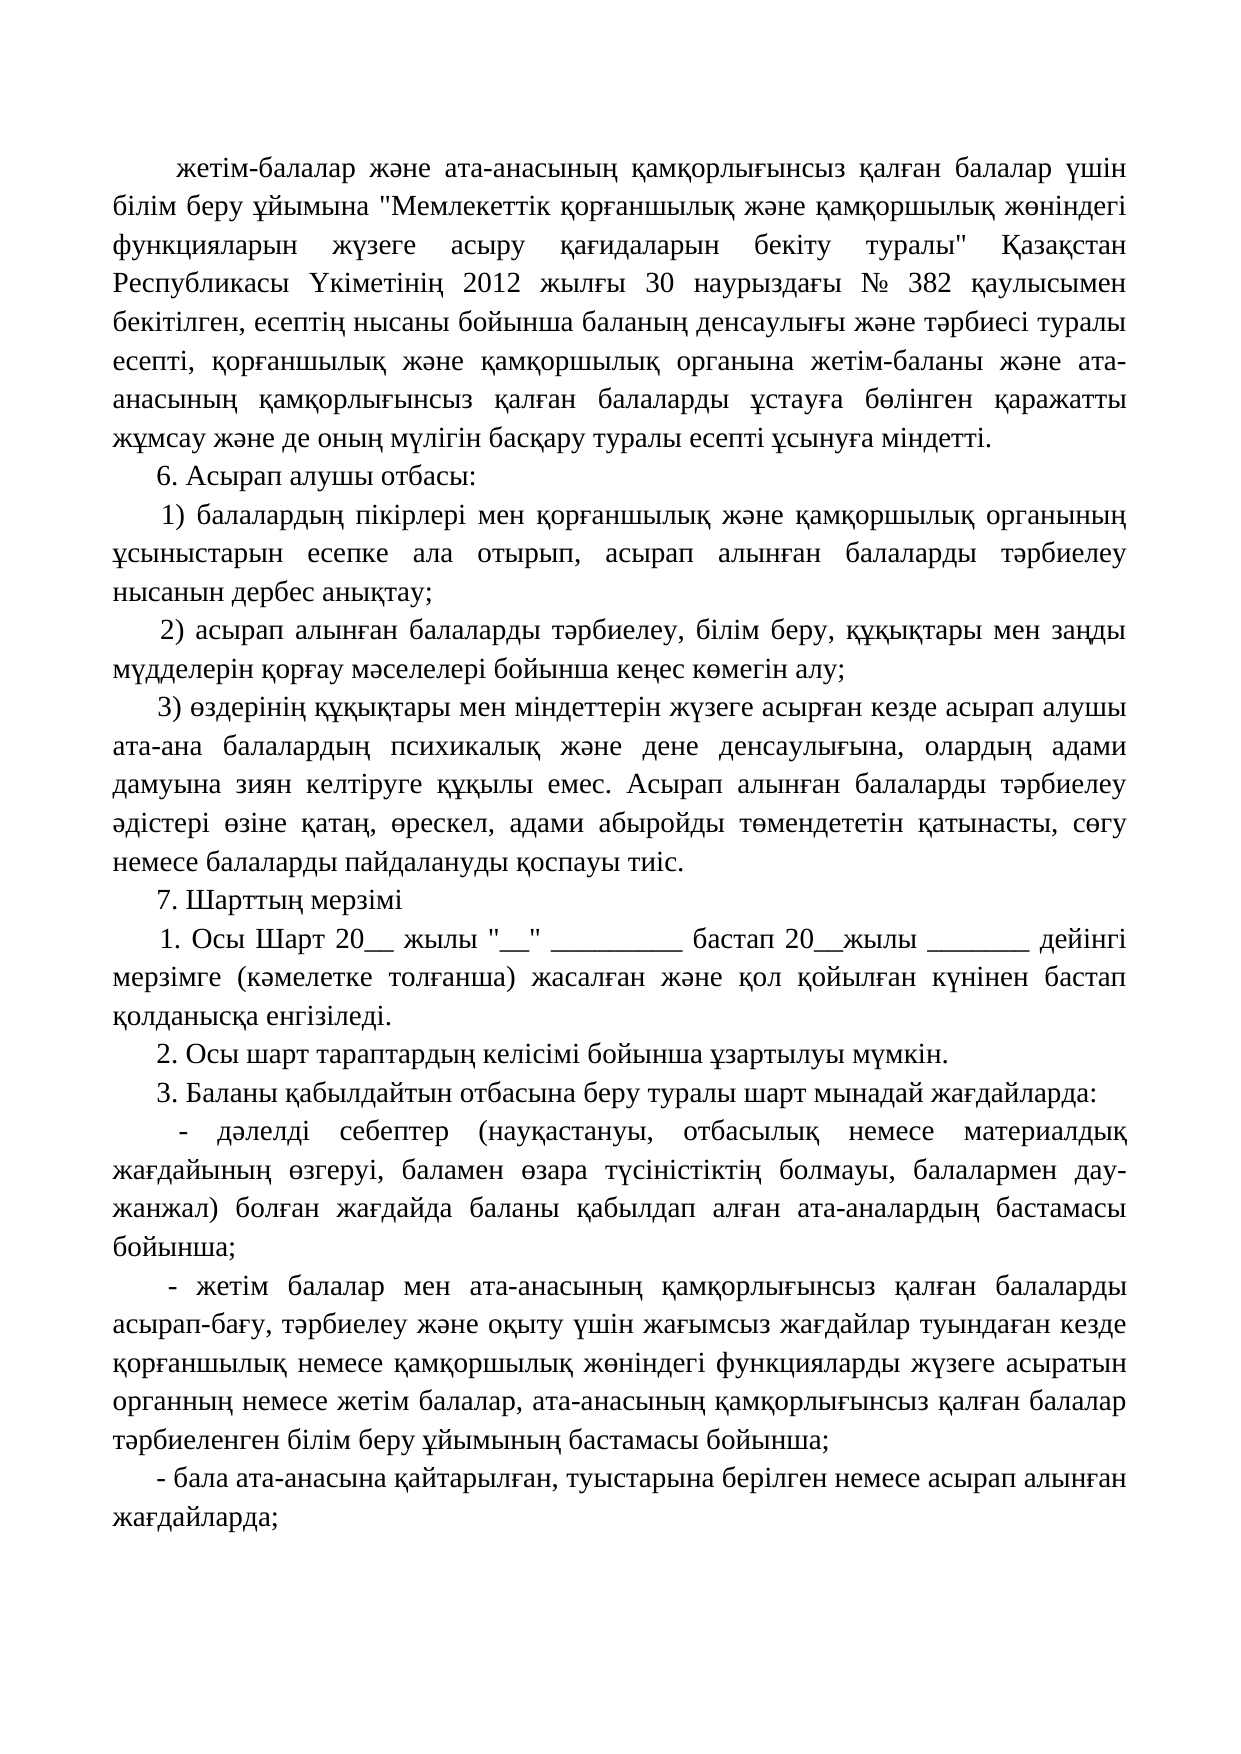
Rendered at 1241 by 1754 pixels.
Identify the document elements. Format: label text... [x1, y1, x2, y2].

text 1) балалардың пікірлері мен қорғаншылық және қамқоршылық органының ұсыныстарын есепке ала отырып, асырап алынған балаларды тәрбиелеу нысанын дербес анықтау; [112, 497, 1128, 607]
text - дәлелді себептер (науқастануы, отбасылық немесе материалдық жағдайының өзгеруі, баламен өзара түсіністіктің болмауы, балалармен дау-жанжал) болған жағдайда баланы қабылдап алған ата-аналардың бастамасы бойынша; [112, 1113, 1128, 1263]
text 1. Осы Шарт 20__ жылы "__" _________ бастап 20__жылы _______ дейінгі мерзімге (кәмелетке толғанша) жасалған және қол қойылған күнінен бастап қолданысқа енгізіледі. [112, 921, 1128, 1031]
text - жетім балалар мен ата-анасының қамқорлығынсыз қалған балаларды асырап-бағу, тәрбиелеу және оқыту үшін жағымсыз жағдайлар туындаған кезде қорғаншылық немесе қамқоршылық жөніндегі функцияларды жүзеге асыратын органның немесе жетім балалар, ата-анасының қамқорлығынсыз қалған балалар тәрбиеленген білім беру ұйымының бастамасы бойынша; [112, 1268, 1128, 1455]
text 3. Баланы қабылдайтын отбасына беру туралы шарт мынадай жағдайларда: [112, 1075, 1128, 1108]
text 2. Осы шарт тараптардың келісімі бойынша ұзартылуы мүмкін. [112, 1036, 1128, 1070]
text 7. Шарттың мерзімі [112, 882, 1128, 916]
text жетім-балалар және ата-анасының қамқорлығынсыз қалған балалар үшін білім беру ұйымына "Мемлекеттік қорғаншылық және қамқоршылық жөніндегі функцияларын жүзеге асыру қағидаларын бекіту туралы" Қазақстан Республикасы Үкіметінің 2012 жылғы 30 наурыздағы № 382 қаулысымен бекітілген, есептің нысаны бойынша баланың денсаулығы және тәрбиесі туралы есепті, қорғаншылық және қамқоршылық органына жетім-баланы және ата-анасының қамқорлығынсыз қалған балаларды ұстауға бөлінген қаражатты жұмсау және де оның мүлігін басқару туралы есепті ұсынуға міндетті. [112, 150, 1128, 453]
text 6. Асырап алушы отбасы: [112, 458, 1128, 492]
text 2) асырап алынған балаларды тәрбиелеу, білім беру, құқықтары мен заңды мүдделерін қорғау мәселелері бойынша кеңес көмегін алу; [112, 612, 1128, 684]
text - бала ата-анасына қайтарылған, туыстарына берілген немесе асырап алынған жағдайларда; [112, 1460, 1128, 1532]
text 3) өздерінің құқықтары мен міндеттерін жүзеге асырған кезде асырап алушы ата-ана балалардың психикалық және дене денсаулығына, олардың адами дамуына зиян келтіруге құқылы емес. Асырап алынған балаларды тәрбиелеу әдістері өзіне қатаң, өрескел, адами абыройды төмендететін қатынасты, сөгу немесе балаларды пайдалануды қоспауы тиіс. [112, 689, 1128, 877]
